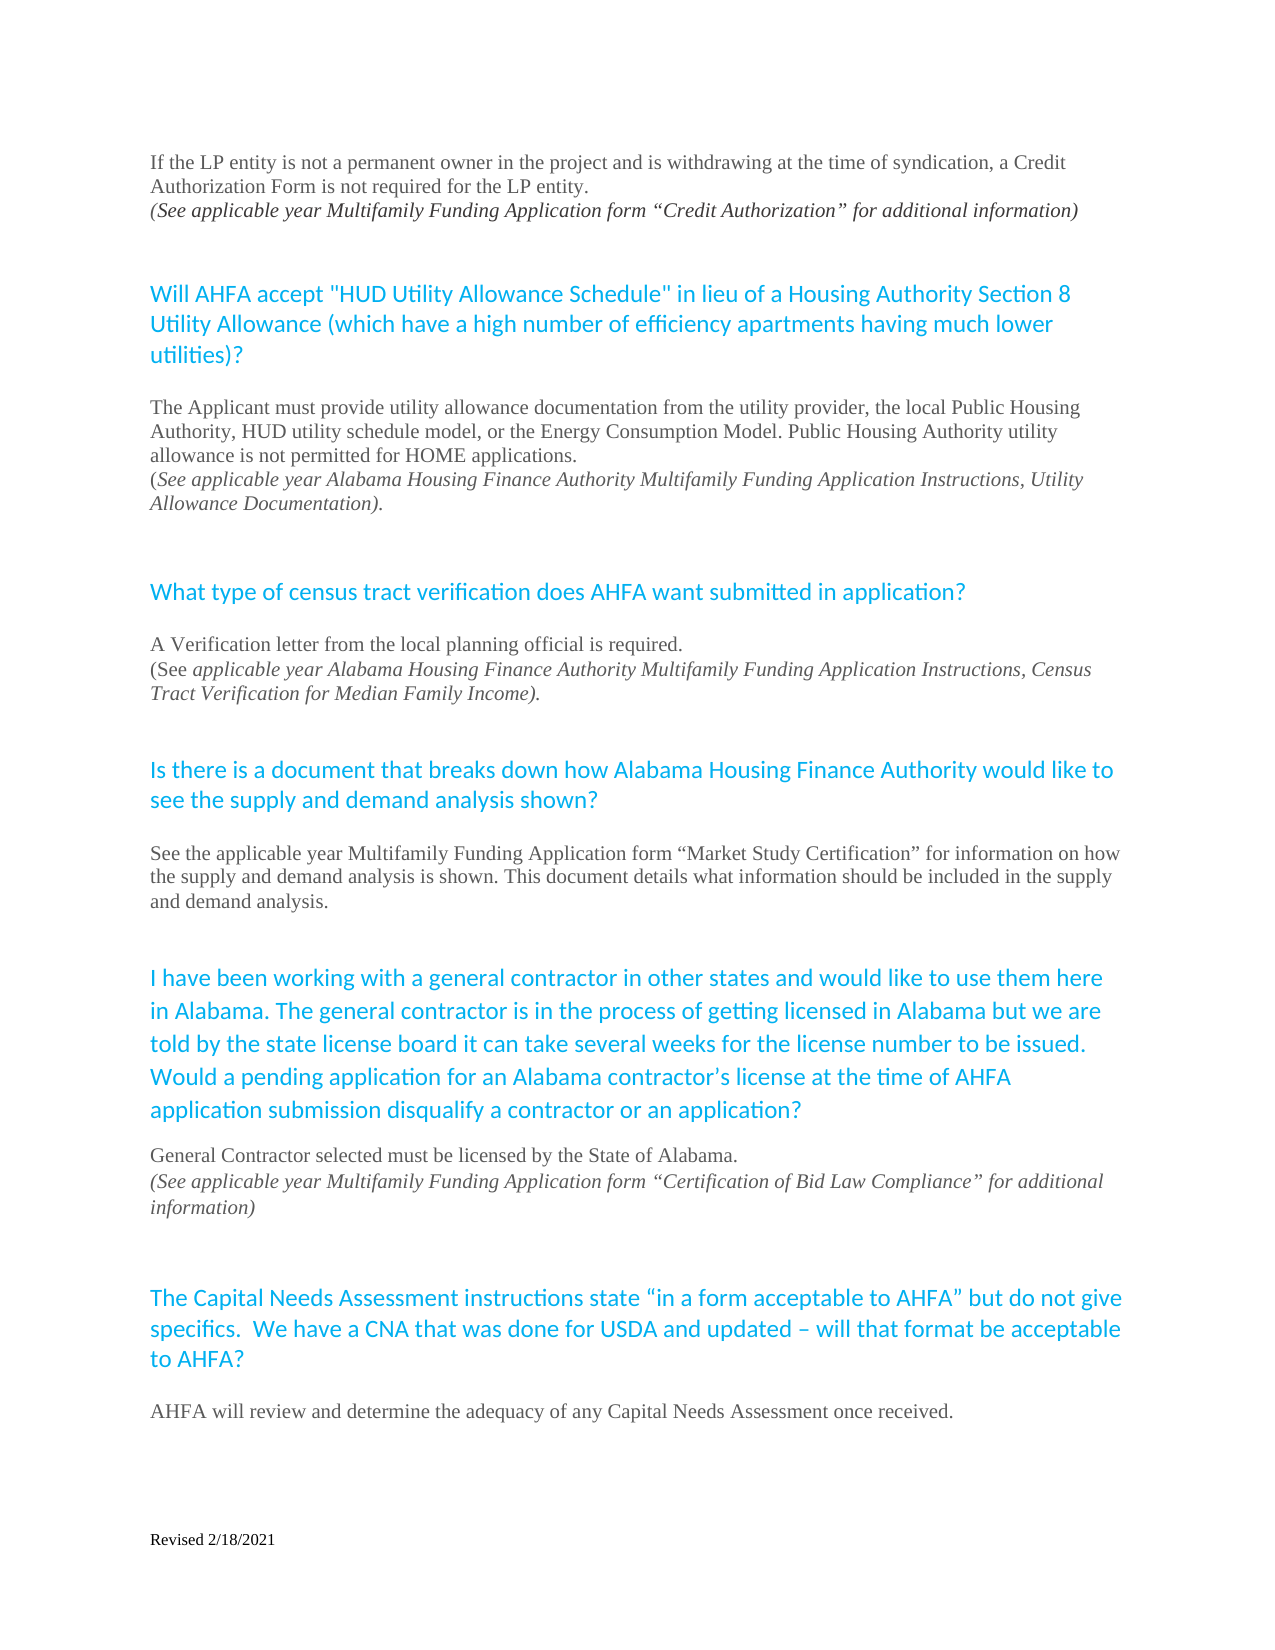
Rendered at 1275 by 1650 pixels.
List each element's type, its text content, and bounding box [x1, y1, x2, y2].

text The Applicant must provide utility allowance documentation from the utility provider, the local Public Housing Authority, HUD utility schedule model, or the Energy Consumption Model. Public Housing Authority utility allowance is not permitted for HOME applications. [150, 395, 1125, 467]
text What type of census tract verification does AHFA want submitted in application? [150, 576, 1125, 607]
text A Verification letter from the local planning official is required. [150, 632, 1125, 656]
text The Capital Needs Assessment instructions state “in a form acceptable to AHFA” but do not give specifics. We have a CNA that was done for USDA and updated – will that format be acceptable to AHFA? [150, 1282, 1125, 1374]
text Will AHFA accept "HUD Utility Allowance Schedule" in lieu of a Housing Authority Section 8 Utility Allowance (which have a high number of efficiency apartments having much lower utilities)? [150, 278, 1125, 370]
text (See applicable year Alabama Housing Finance Authority Multifamily Funding Application Instructions, Utility Allowance Documentation). [150, 467, 1125, 515]
text AHFA will review and determine the adequacy of any Capital Needs Assessment once received. [150, 1399, 1125, 1423]
text General Contractor selected must be licensed by the State of Alabama. [150, 1143, 1125, 1167]
text (See applicable year Alabama Housing Finance Authority Multifamily Funding Application Instructions, Census Tract Verification for Median Family Income). [150, 656, 1125, 704]
text (See applicable year Multifamily Funding Application form “Certification of Bid Law Compliance” for additional information) [150, 1169, 1125, 1219]
text I have been working with a general contractor in other states and would like to use them here in Alabama. The general contractor is in the process of getting licensed in Alabama but we are told by the state license board it can take several weeks for the license number to be issued. Would a pending application for an Alabama contractor’s license at the time of AHFA application submission disqualify a contractor or an application? [150, 962, 1125, 1124]
text If the LP entity is not a permanent owner in the project and is withdrawing at the time of syndication, a Credit Authorization Form is not required for the LP entity. [150, 150, 1125, 198]
text See the applicable year Multifamily Funding Application form “Market Study Certification” for information on how the supply and demand analysis is shown. This document details what information should be included in the supply and demand analysis. [150, 840, 1125, 913]
text Is there is a document that breaks down how Alabama Housing Finance Authority would like to see the supply and demand analysis shown? [150, 754, 1125, 815]
text (See applicable year Multifamily Funding Application form “Credit Authorization” for additional information) [150, 198, 1125, 222]
